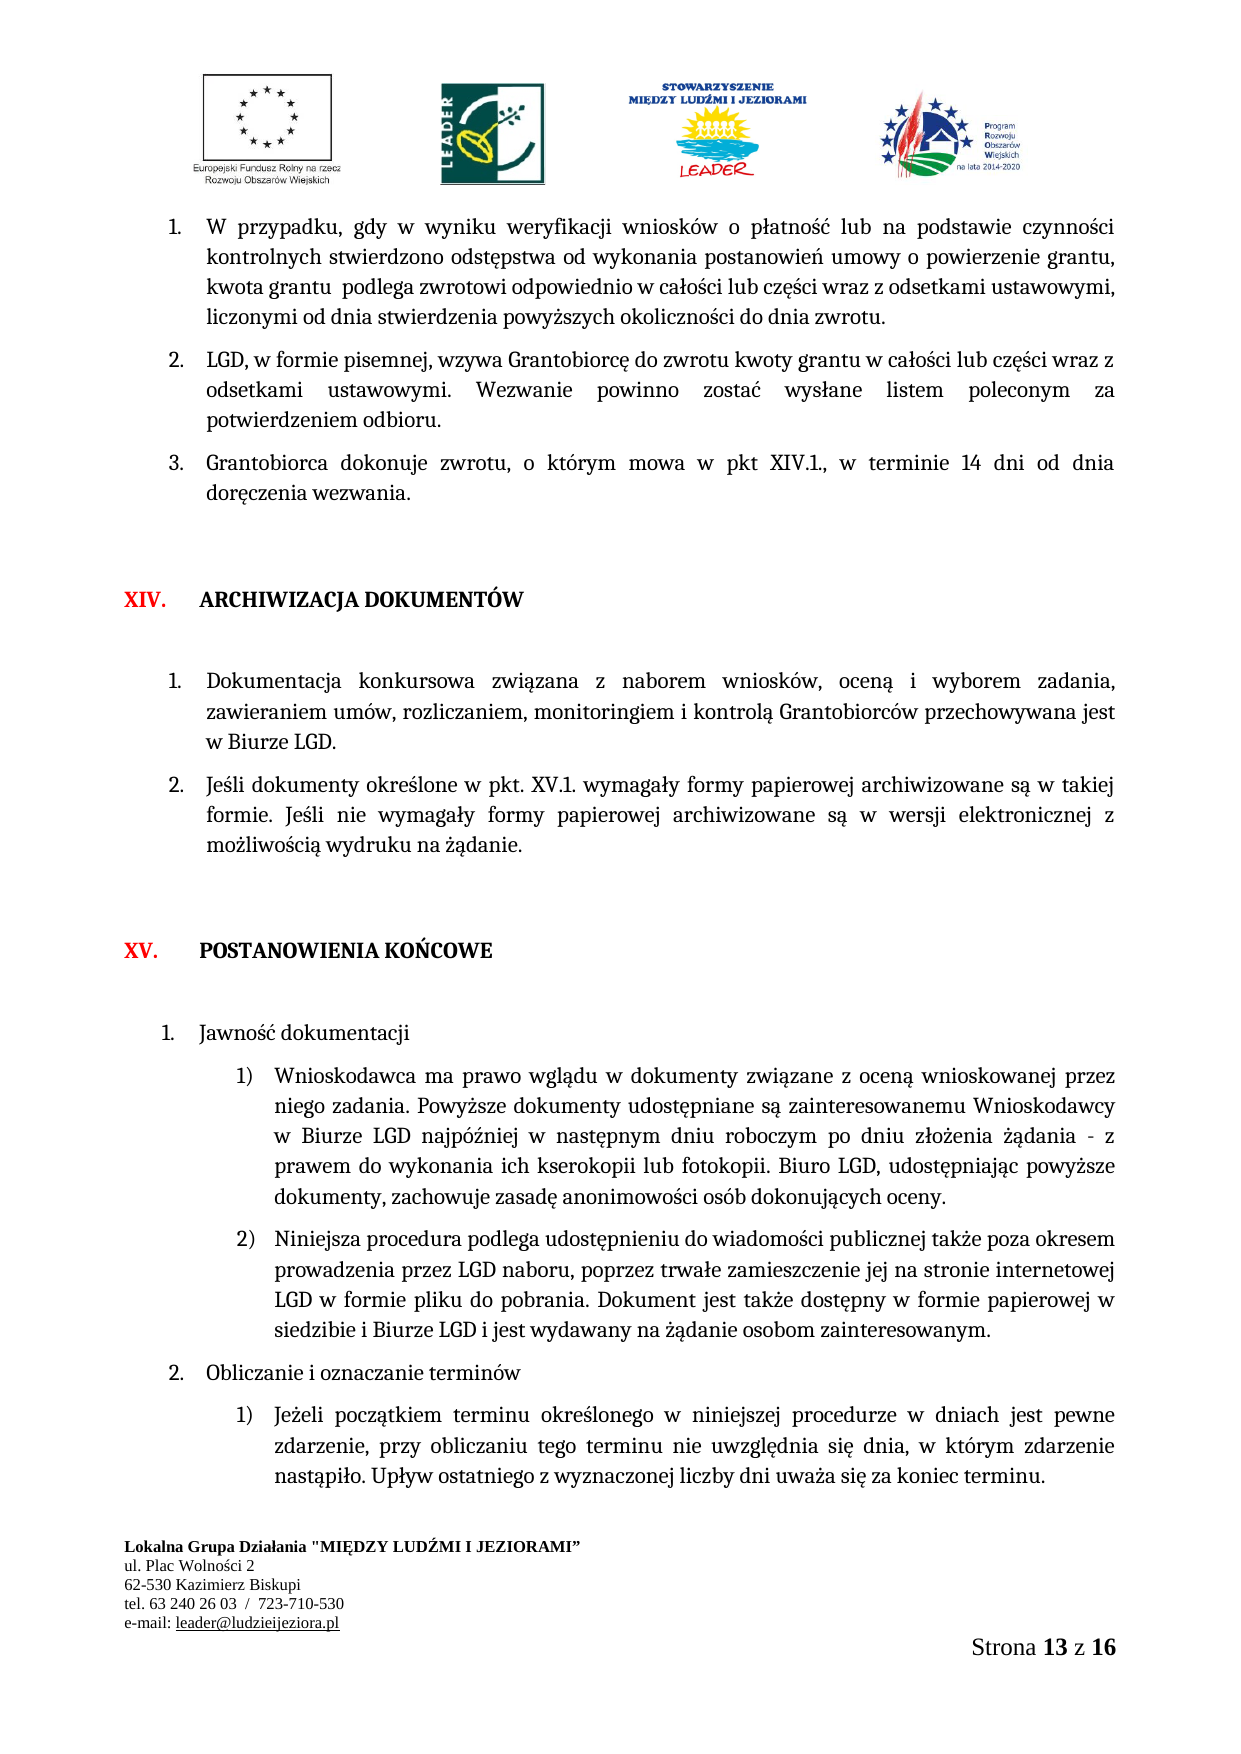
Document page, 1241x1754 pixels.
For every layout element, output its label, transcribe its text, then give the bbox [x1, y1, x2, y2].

subtitle Jeżeli początkiem terminu określonego w niniejszej procedurze w dniach jest pewne zdarzenie, przy obliczaniu tego terminu nie uwzględnia się dnia, w którym zdarzenie nastąpiło. Upływ ostatniego z wyznaczonej liczby dni uważa się za koniec terminu. [237, 1402, 1116, 1489]
subtitle Obliczanie i oznaczanie terminów [168, 1359, 1116, 1386]
subtitle Dokumentacja konkursowa związana z naborem wniosków, oceną i wyborem zadania, zawieraniem umów, rozliczaniem, monitoringiem i kontrolą Grantobiorców przechowywana jest w Biurze LGD. [168, 668, 1116, 755]
picture [440, 83, 546, 185]
subtitle Wnioskodawca ma prawo wglądu w dokumenty związane z oceną wnioskowanej przez niego zadania. Powyższe dokumenty udostępniane są zainteresowanemu Wnioskodawcy w Biurze LGD najpóźniej w następnym dniu roboczym po dniu złożenia żądania - z prawem do wykonania ich kserokopii lub fotokopii. Biuro LGD, udostępniając powyższe dokumenty, zachowuje zasadę anonimowości osób dokonujących oceny. [237, 1063, 1116, 1210]
subtitle Grantobiorca dokonuje zwrotu, o którym mowa w pkt XIV.1., w terminie 14 dni od dnia doręczenia wezwania. [168, 450, 1116, 506]
picture [193, 73, 341, 185]
subtitle Niniejsza procedura podlega udostępnieniu do wiadomości publicznej także poza okresem prowadzenia przez LGD naboru, poprzez trwałe zamieszczenie jej na stronie internetowej LGD w formie pliku do pobrania. Dokument jest także dostępny w formie papierowej w siedzibie i Biurze LGD i jest wydawany na żądanie osobom zainteresowanym. [237, 1226, 1116, 1343]
subtitle POSTANOWIENIA KOŃCOWE [124, 938, 1116, 965]
subtitle W przypadku, gdy w wyniku weryfikacji wniosków o płatność lub na podstawie czynności kontrolnych stwierdzono odstępstwa od wykonania postanowień umowy o powierzenie grantu, kwota grantu podlega zwrotowi odpowiednio w całości lub części wraz z odsetkami ustawowymi, liczonymi od dnia stwierdzenia powyższych okoliczności do dnia zwrotu. [168, 213, 1116, 330]
subtitle Jeśli dokumenty określone w pkt. XV.1. wymagały formy papierowej archiwizowane są w takiej formie. Jeśli nie wymagały formy papierowej archiwizowane są w wersji elektronicznej z możliwością wydruku na żądanie. [168, 771, 1116, 858]
subtitle LGD, w formie pisemnej, wzywa Grantobiorcę do zwrotu kwoty grantu w całości lub części wraz z odsetkami ustawowymi. Wezwanie powinno zostać wysłane listem poleconym za potwierdzeniem odbioru. [168, 347, 1116, 433]
subtitle ARCHIWIZACJA DOKUMENTÓW [124, 587, 1116, 613]
picture [620, 73, 819, 185]
subtitle Jawność dokumentacji [162, 1020, 1116, 1046]
